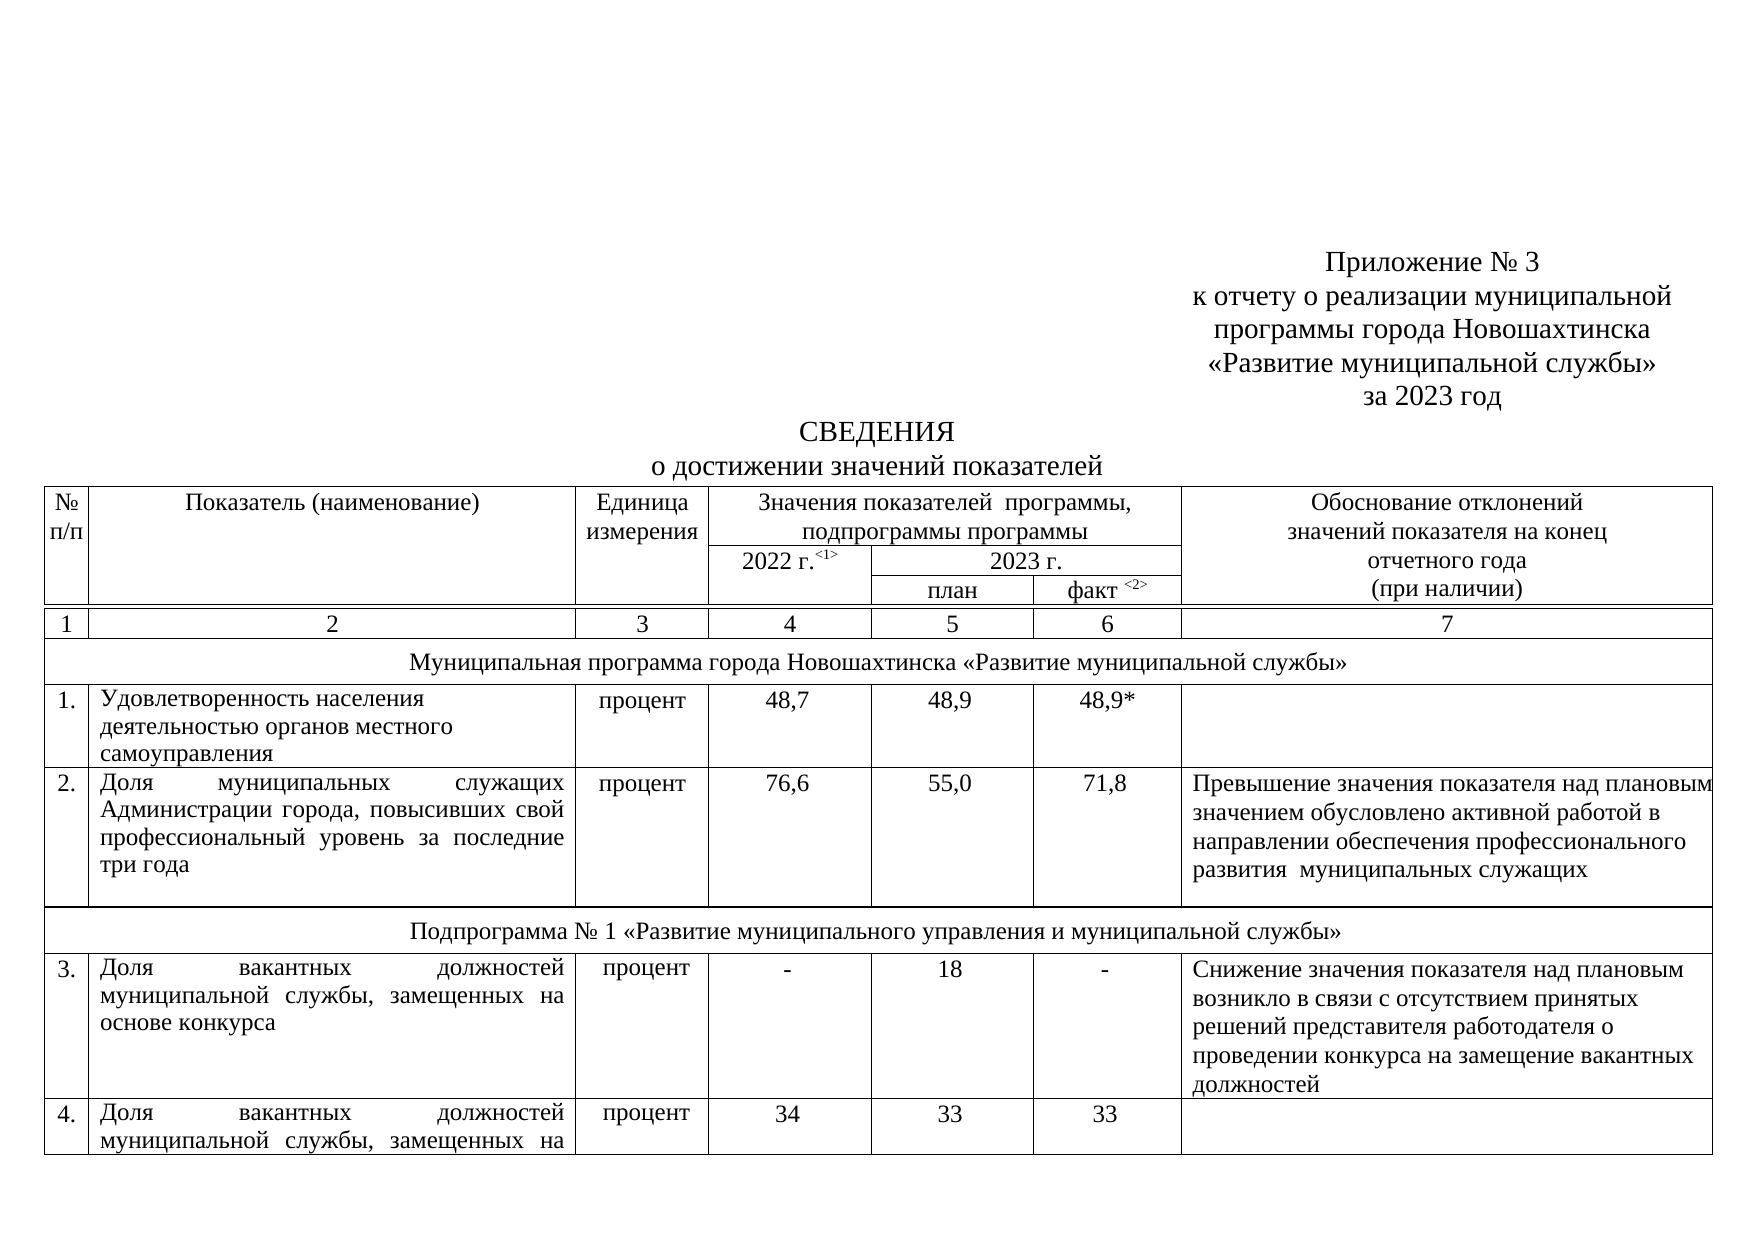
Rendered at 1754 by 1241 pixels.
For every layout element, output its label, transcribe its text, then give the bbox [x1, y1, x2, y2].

table_cell 4. [45, 1099, 88, 1153]
table_header Обоснование отклонений значений показателя на конец отчетного года (при наличии) [1182, 487, 1712, 604]
text о достижении значений показателей [118, 448, 1636, 481]
table_cell 48,9* [1034, 685, 1181, 767]
table_cell Доля вакантных должностей муниципальной службы, замещенных на основе конкурса [89, 954, 575, 1098]
table_cell Доля муниципальных служащих Администрации города, повысивших свой профессиональный уровень за последние три года [89, 768, 575, 906]
table_cell 2023 г. [872, 546, 1181, 574]
table_cell Превышение значения показателя над плановым значением обусловлено активной работой в направлении обеспечения профессионального развития муниципальных служащих [1182, 768, 1712, 906]
table_cell процент [576, 685, 708, 767]
text к отчету о реализации муниципальной [1181, 278, 1683, 311]
table_cell 48,7 [709, 685, 871, 767]
table_header Показатель (наименование) [89, 487, 575, 604]
table_cell 33 [872, 1099, 1033, 1153]
table_header 6 [1034, 609, 1181, 638]
table_cell Снижение значения показателя над плановым возникло в связи с отсутствием принятых решений представителя работодателя о проведении конкурса на замещение вакантных должностей [1182, 954, 1712, 1098]
text программы города Новошахтинска [1181, 311, 1683, 345]
table_cell 18 [872, 954, 1033, 1098]
text за 2023 год [1181, 378, 1683, 412]
text СВЕДЕНИЯ [118, 414, 1636, 448]
table_cell 2022 г.<1> [709, 546, 871, 604]
table_header 4 [709, 609, 871, 638]
table_cell 55,0 [872, 768, 1033, 906]
table_cell 2. [45, 768, 88, 906]
table_cell - [1034, 954, 1181, 1098]
table_cell план [872, 576, 1033, 604]
table_cell - [709, 954, 871, 1098]
table_cell 1. [45, 685, 88, 767]
table_header Единица измерения [576, 487, 708, 604]
table_header 1 [45, 609, 88, 638]
table_cell 3. [45, 954, 88, 1098]
table_cell Подпрограмма № 1 «Развитие муниципального управления и муниципальной службы» [45, 908, 1712, 953]
table_cell 71,8 [1034, 768, 1181, 906]
table_cell 34 [709, 1099, 871, 1153]
table_header 5 [872, 609, 1033, 638]
table_header 2 [89, 609, 575, 638]
table_cell 33 [1034, 1099, 1181, 1153]
table_cell [1182, 1099, 1712, 1153]
table_header Значения показателей программы, подпрограммы программы [709, 487, 1181, 545]
table_cell 76,6 [709, 768, 871, 906]
table_cell факт <2> [1034, 576, 1181, 604]
table_header 3 [576, 609, 708, 638]
table_cell процент [576, 954, 708, 1098]
text Приложение № 3 [1181, 244, 1683, 278]
text «Развитие муниципальной службы» [1181, 345, 1683, 378]
table_cell [1182, 685, 1712, 767]
table_cell Удовлетворенность населения деятельностью органов местного самоуправления [89, 685, 575, 767]
table_cell процент [576, 768, 708, 906]
table_cell 48,9 [872, 685, 1033, 767]
table_header № п/п [45, 487, 88, 604]
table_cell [89, 1099, 575, 1153]
table_cell Муниципальная программа города Новошахтинска «Развитие муниципальной службы» [45, 639, 1712, 684]
table_cell процент [576, 1099, 708, 1153]
table_header 7 [1182, 609, 1712, 638]
